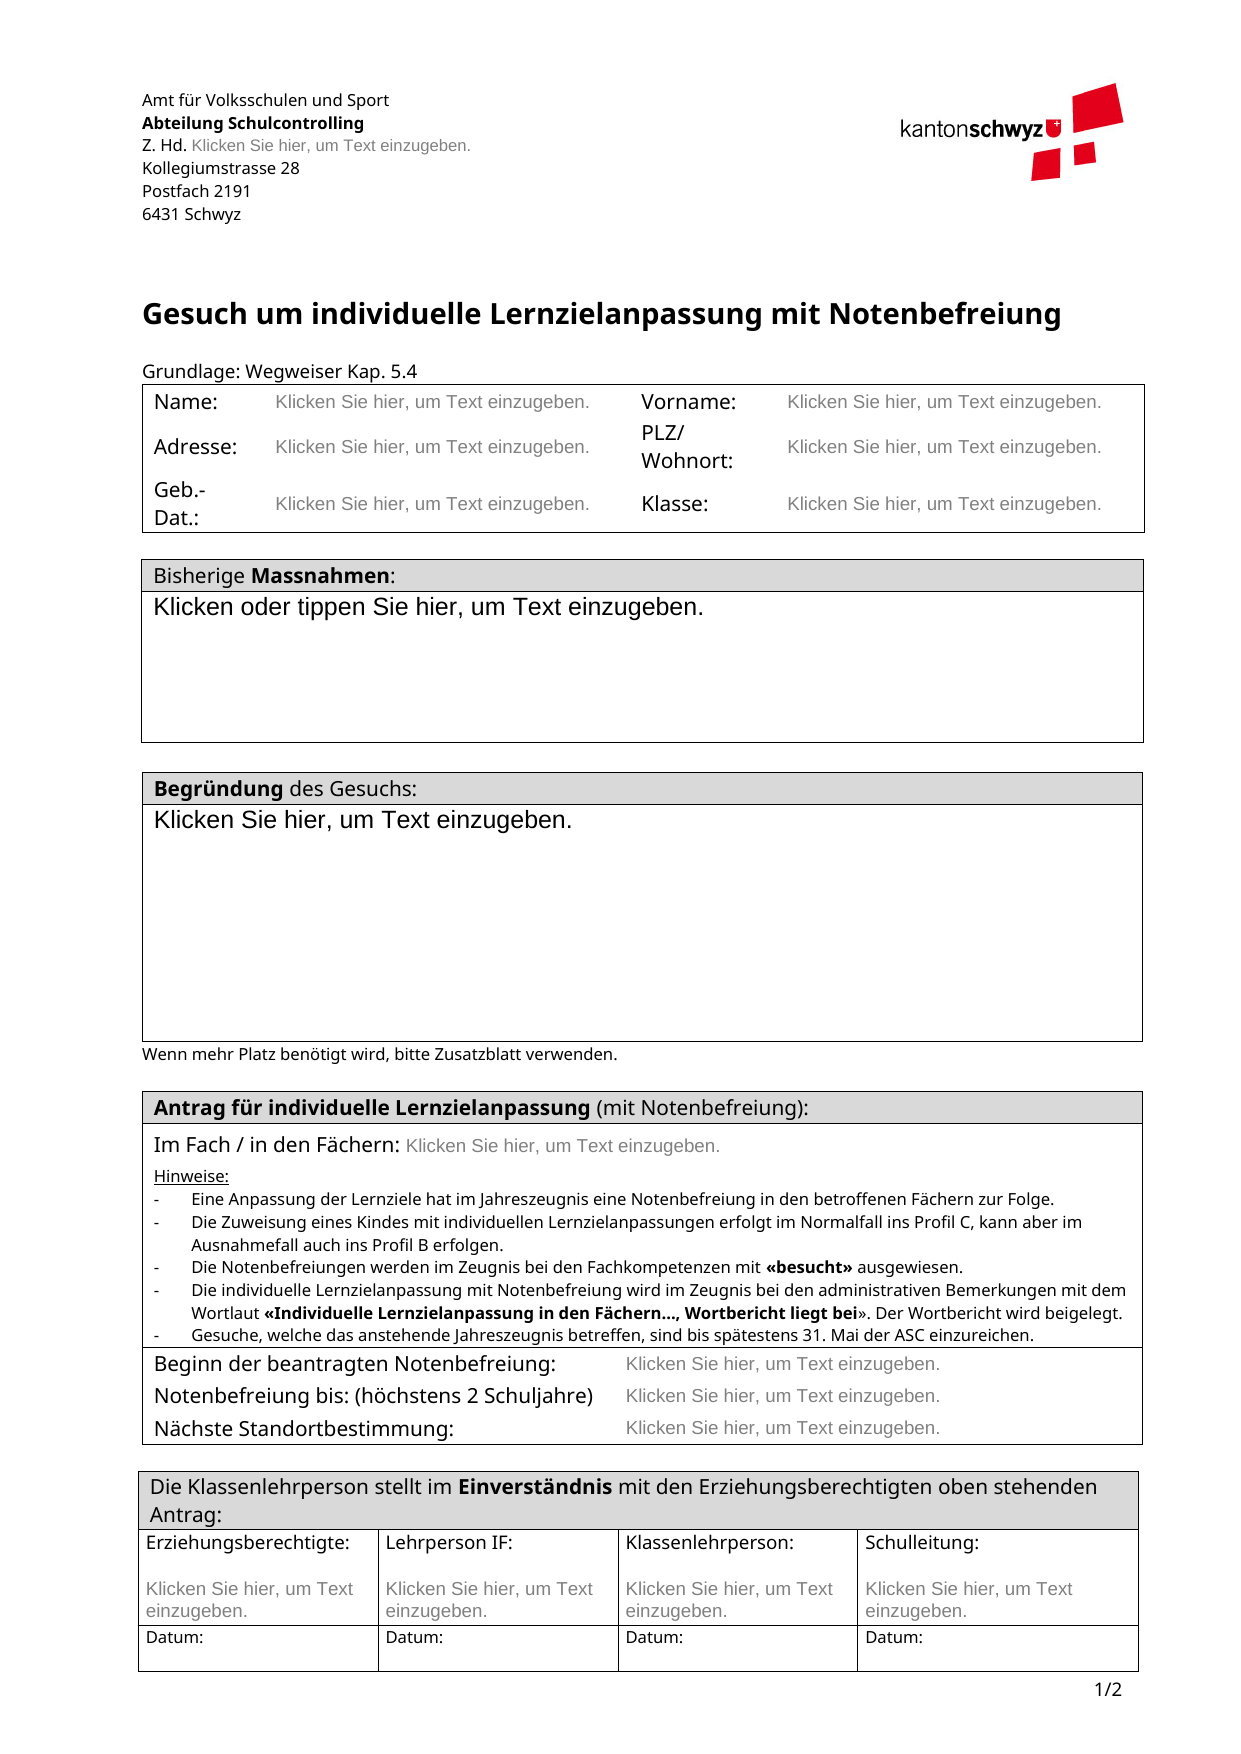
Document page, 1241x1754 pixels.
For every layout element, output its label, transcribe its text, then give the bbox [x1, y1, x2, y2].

table_cell [260, 475, 626, 532]
table_cell [139, 1555, 378, 1624]
table_cell Nächste Standortbestimmung: [143, 1412, 614, 1444]
text Postfach 2191 [142, 179, 1122, 202]
table_cell Datum: [619, 1626, 857, 1671]
table_cell [776, 475, 1144, 532]
table_cell Datum: [139, 1626, 378, 1671]
text Wenn mehr Platz benötigt wird, bitte Zusatzblatt verwenden. [142, 1042, 1122, 1065]
table_cell Im Fach / in den Fächern: Hinweise: Eine Anpassung der Lernziele hat im Jahreszeugnis eine Notenbefreiung in den betroffenen Fächern zur Folge. Die Zuweisung eines Kindes mit individuellen Lernzielanpassungen erfolgt im Normalfall ins Profil C, kann aber im Ausnahmefall auch ins Profil B erfolgen. Die Notenbefreiungen werden im Zeugnis bei den Fachkompetenzen mit «besucht» ausgewiesen. Die individuelle Lernzielanpassung mit Notenbefreiung wird im Zeugnis bei den administrativen Bemerkungen mit dem Wortlaut «Individuelle Lernzielanpassung in den Fächern…, Wortbericht liegt bei». Der Wortbericht wird beigelegt. Gesuche, welche das anstehende Jahreszeugnis betreffen, sind bis spätestens 31. Mai der ASC einzureichen. [143, 1124, 1142, 1347]
table_header Antrag für individuelle Lernzielanpassung (mit Notenbefreiung): [143, 1092, 1142, 1123]
table_cell Datum: [379, 1626, 618, 1671]
table_cell Erziehungsberechtigte: [139, 1530, 378, 1555]
table_header Bisherige Massnahmen: [142, 560, 1143, 591]
table_cell PLZ/Wohnort: [626, 418, 776, 475]
table_header [776, 385, 1144, 418]
table_cell [379, 1555, 618, 1624]
table_header [260, 385, 626, 418]
table_header Name: [143, 385, 260, 418]
text Abteilung Schulcontrolling [142, 111, 1122, 134]
table_cell Adresse: [143, 418, 260, 475]
table_cell Schulleitung: [858, 1530, 1138, 1555]
table_header Vorname: [626, 385, 776, 418]
text Gesuch um individuelle Lernzielanpassung mit Notenbefreiung [142, 293, 1122, 333]
table_cell Klasse: [626, 475, 776, 532]
table_cell Klassenlehrperson: [619, 1530, 857, 1555]
table_cell Geb.-Dat.: [143, 475, 260, 532]
table_cell Lehrperson IF: [379, 1530, 618, 1555]
text Grundlage: Wegweiser Kap. 5.4 [142, 358, 1122, 384]
picture [896, 76, 1130, 185]
table_cell Datum: [858, 1626, 1138, 1671]
table_cell Beginn der beantragten Notenbefreiung: [143, 1348, 614, 1379]
table_header Die Klassenlehrperson stellt im Einverständnis mit den Erziehungsberechtigten oben stehenden Antrag: [139, 1472, 1138, 1529]
table_cell [614, 1348, 1142, 1379]
table_cell [614, 1412, 1142, 1444]
text Amt für Volksschulen und Sport [142, 89, 1122, 111]
table_cell [614, 1379, 1142, 1412]
text Kollegiumstrasse 28 [142, 157, 1122, 179]
table_cell [858, 1555, 1138, 1624]
table_cell [260, 418, 626, 475]
table_cell [776, 418, 1144, 475]
table_cell [619, 1555, 857, 1624]
text 6431 Schwyz [142, 202, 1122, 225]
table_cell Notenbefreiung bis: (höchstens 2 Schuljahre) [143, 1379, 614, 1412]
table_header Begründung des Gesuchs: [143, 773, 1142, 804]
text Z. Hd. [142, 134, 1122, 157]
